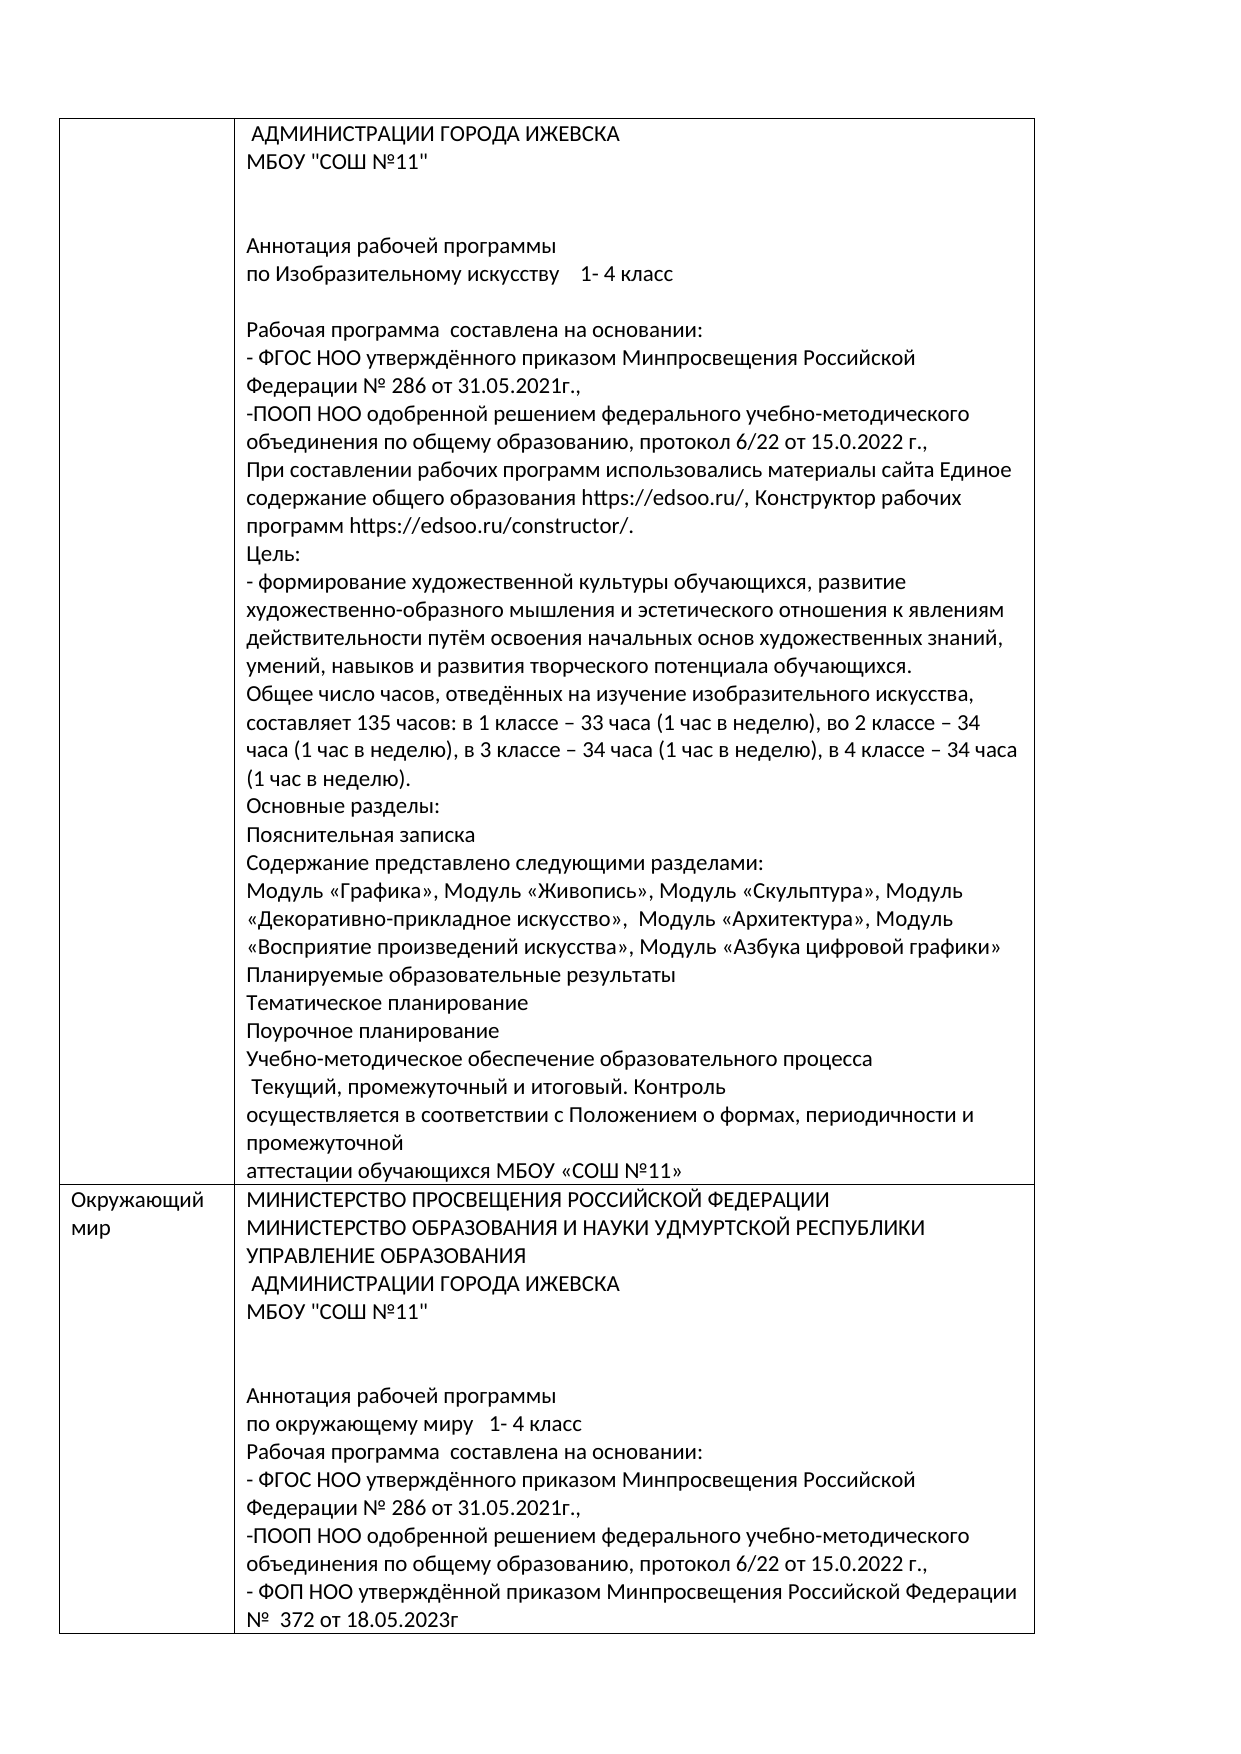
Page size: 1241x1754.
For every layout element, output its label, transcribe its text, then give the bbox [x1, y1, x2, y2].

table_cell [235, 1185, 1034, 1633]
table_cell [235, 119, 1034, 1184]
table_cell Окружающий мир [60, 1185, 234, 1633]
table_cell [60, 119, 234, 1184]
